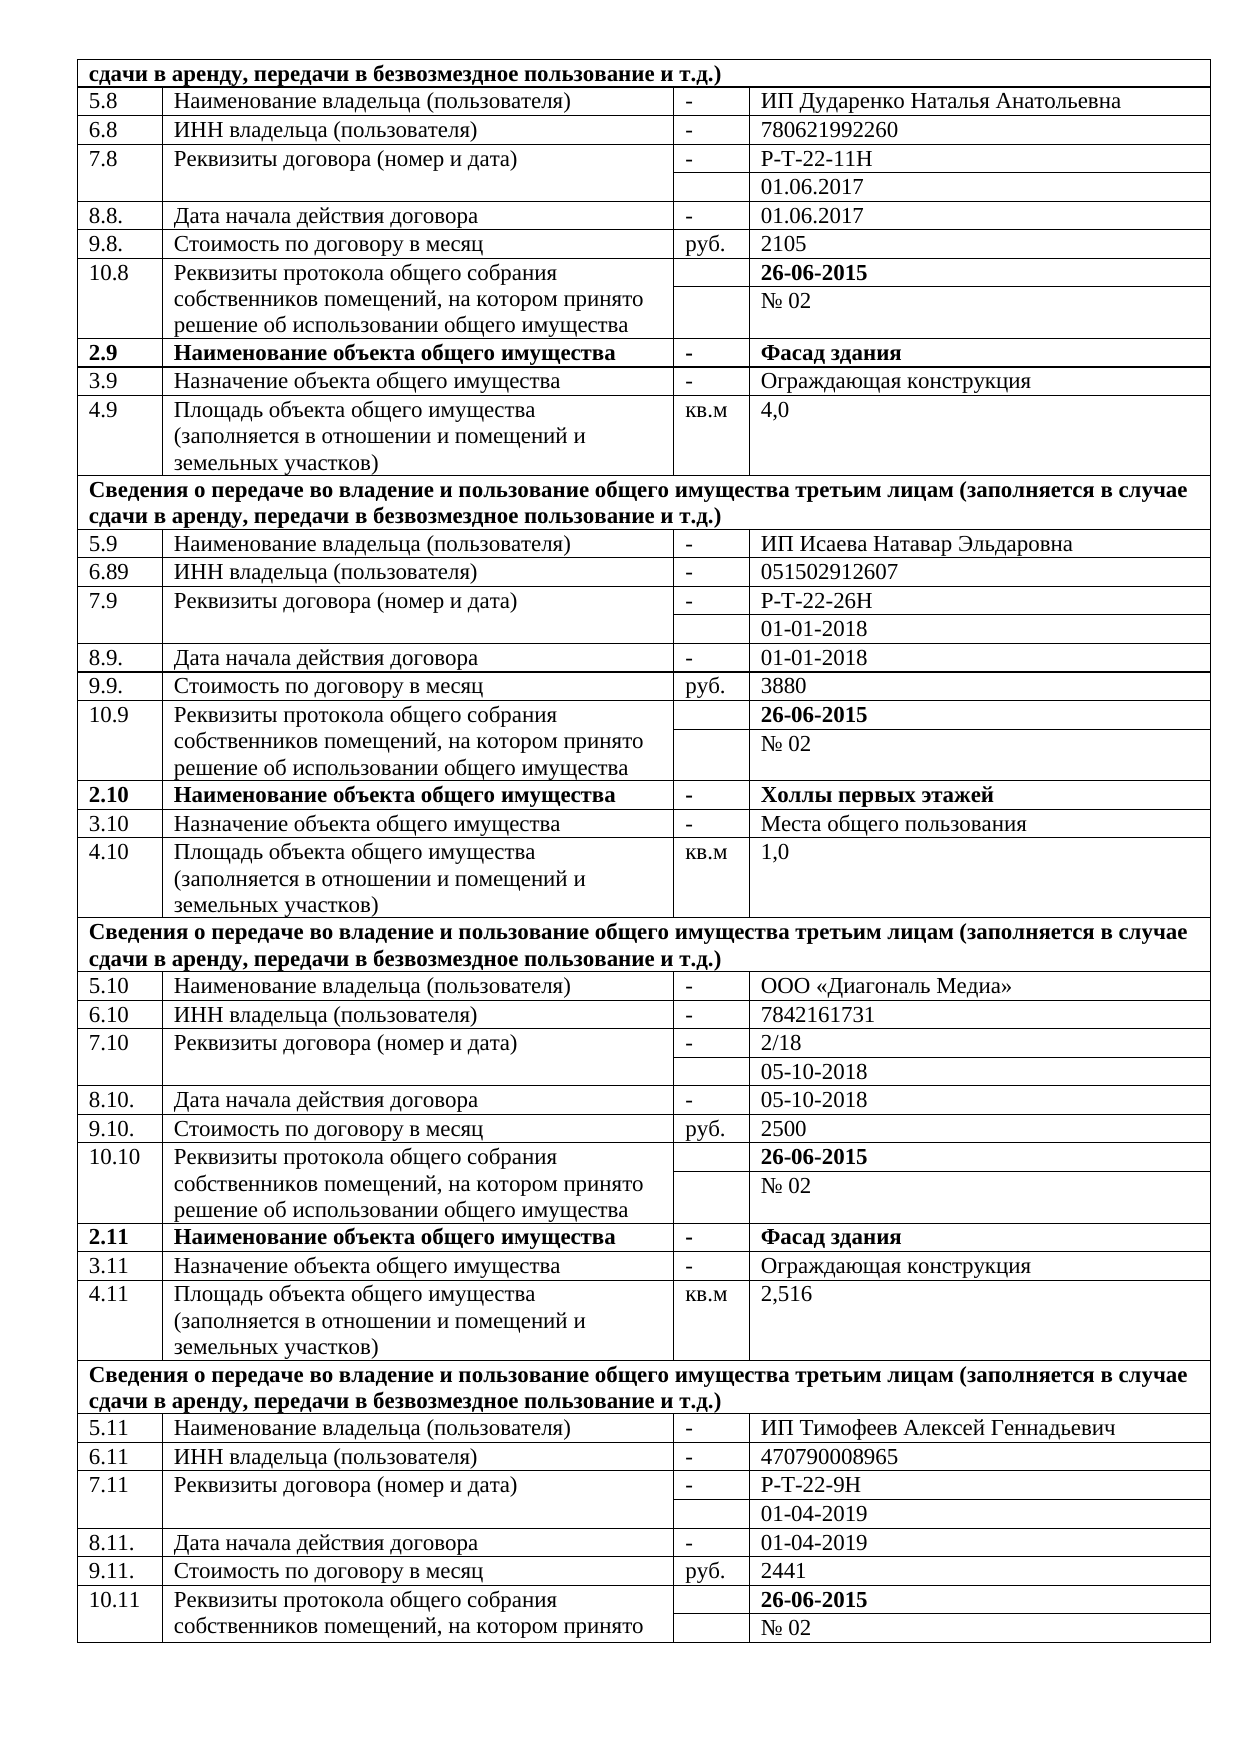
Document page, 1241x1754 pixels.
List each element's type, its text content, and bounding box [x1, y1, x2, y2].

table_cell 7.11 [78, 1471, 162, 1527]
table_cell 3.11 [78, 1252, 162, 1279]
table_cell Наименование объекта общего имущества [163, 781, 673, 809]
table_cell Ограждающая конструкция [750, 1252, 1210, 1279]
table_cell 7.10 [78, 1029, 162, 1085]
table_cell 8.11. [78, 1529, 162, 1556]
table_cell [674, 1172, 749, 1222]
table_cell ИП Дударенко Наталья Анатольевна [750, 88, 1210, 115]
table_cell - [674, 1086, 749, 1114]
table_cell - [674, 972, 749, 999]
table_cell Ограждающая конструкция [750, 368, 1210, 395]
table_cell - [674, 1471, 749, 1499]
table_cell - [674, 644, 749, 671]
table_cell Стоимость по договору в месяц [163, 230, 673, 258]
table_cell ИП Исаева Натавар Эльдаровна [750, 530, 1210, 557]
table_cell Площадь объекта общего имущества (заполняется в отношении и помещений и земельных участков) [163, 838, 673, 917]
table_cell 26-06-2015 [750, 1586, 1210, 1613]
table_cell [674, 730, 749, 780]
table_cell Реквизиты протокола общего собрания собственников помещений, на котором принято решение об использовании общего имущества [163, 1586, 673, 1642]
table_cell 8.8. [78, 202, 162, 229]
table_cell 01.06.2017 [750, 202, 1210, 229]
table_cell 10.8 [78, 259, 162, 338]
table_cell 9.11. [78, 1557, 162, 1584]
table_cell - [674, 116, 749, 143]
table_cell Наименование владельца (пользователя) [163, 530, 673, 557]
table_cell 2/18 [750, 1029, 1210, 1057]
table_cell Реквизиты протокола общего собрания собственников помещений, на котором принято решение об использовании общего имущества [163, 701, 673, 780]
table_cell кв.м [674, 396, 749, 475]
table_cell 01-01-2018 [750, 615, 1210, 643]
table_cell 10.9 [78, 701, 162, 780]
table_cell 4.11 [78, 1281, 162, 1359]
table_cell - [674, 88, 749, 115]
table_cell 10.10 [78, 1143, 162, 1222]
table_cell Холлы первых этажей [750, 781, 1210, 809]
table_cell [674, 173, 749, 201]
table_cell Площадь объекта общего имущества (заполняется в отношении и помещений и земельных участков) [163, 1281, 673, 1359]
table_cell 7842161731 [750, 1001, 1210, 1028]
table_cell Наименование владельца (пользователя) [163, 88, 673, 115]
table_cell Реквизиты договора (номер и дата) [163, 145, 673, 201]
table_cell 5.9 [78, 530, 162, 557]
table_cell 7.9 [78, 587, 162, 643]
table_cell Места общего пользования [750, 810, 1210, 837]
table_cell Наименование владельца (пользователя) [163, 1414, 673, 1442]
table_cell 1,0 [750, 838, 1210, 917]
table_cell 3.9 [78, 368, 162, 395]
table_cell [674, 259, 749, 286]
table_cell - [674, 810, 749, 837]
table_cell Наименование владельца (пользователя) [163, 972, 673, 999]
table_cell 26-06-2015 [750, 259, 1210, 286]
table_cell 2500 [750, 1115, 1210, 1142]
table_cell руб. [674, 1557, 749, 1584]
table_cell Назначение объекта общего имущества [163, 368, 673, 395]
table_cell кв.м [674, 1281, 749, 1359]
table_cell 5.11 [78, 1414, 162, 1442]
table_cell - [674, 368, 749, 395]
table_cell 4.9 [78, 396, 162, 475]
table_cell - [674, 1224, 749, 1251]
table_cell 01.06.2017 [750, 173, 1210, 201]
table_cell Наименование объекта общего имущества [163, 1224, 673, 1251]
table_cell 01-04-2019 [750, 1529, 1210, 1556]
table_cell № 02 [750, 1172, 1210, 1222]
table_cell 10.11 [78, 1586, 162, 1642]
table_cell [674, 615, 749, 643]
table_cell 051502912607 [750, 558, 1210, 586]
table_cell 2,516 [750, 1281, 1210, 1359]
table_cell Наименование объекта общего имущества [163, 339, 673, 366]
table_cell 2.10 [78, 781, 162, 809]
table_cell 6.10 [78, 1001, 162, 1028]
table_cell 3880 [750, 673, 1210, 700]
table_cell ИП Тимофеев Алексей Геннадьевич [750, 1414, 1210, 1442]
table_cell [674, 1143, 749, 1171]
table_cell - [674, 339, 749, 366]
table_cell - [674, 202, 749, 229]
table_cell руб. [674, 1115, 749, 1142]
table_cell Назначение объекта общего имущества [163, 1252, 673, 1279]
table_cell Стоимость по договору в месяц [163, 1115, 673, 1142]
table_cell 26-06-2015 [750, 1143, 1210, 1171]
table_cell ИНН владельца (пользователя) [163, 1001, 673, 1028]
table_cell - [674, 530, 749, 557]
table_cell Реквизиты договора (номер и дата) [163, 1029, 673, 1085]
table_cell - [674, 558, 749, 586]
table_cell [78, 60, 1210, 86]
table_cell 01-04-2019 [750, 1500, 1210, 1527]
table_cell 4.10 [78, 838, 162, 917]
table_cell 5.10 [78, 972, 162, 999]
table_cell 01-01-2018 [750, 644, 1210, 671]
table_cell ООО «Диагональ Медиа» [750, 972, 1210, 999]
table_cell Площадь объекта общего имущества (заполняется в отношении и помещений и земельных участков) [163, 396, 673, 475]
table_cell Реквизиты договора (номер и дата) [163, 1471, 673, 1527]
table_cell [674, 1500, 749, 1527]
table_cell - [674, 145, 749, 172]
table_cell Р-Т-22-11Н [750, 145, 1210, 172]
table_cell - [674, 1252, 749, 1279]
table_cell - [674, 1414, 749, 1442]
table_cell № 02 [750, 287, 1210, 338]
table_cell [674, 1058, 749, 1085]
table_cell 2.11 [78, 1224, 162, 1251]
table_cell 5.8 [78, 88, 162, 115]
table_cell Дата начала действия договора [163, 1529, 673, 1556]
table_cell 05-10-2018 [750, 1058, 1210, 1085]
table_cell руб. [674, 673, 749, 700]
table_cell [674, 287, 749, 338]
table_cell 9.8. [78, 230, 162, 258]
table_cell Стоимость по договору в месяц [163, 1557, 673, 1584]
table_cell Реквизиты протокола общего собрания собственников помещений, на котором принято решение об использовании общего имущества [163, 259, 673, 338]
table_cell 8.10. [78, 1086, 162, 1114]
table_cell Фасад здания [750, 1224, 1210, 1251]
table_cell Р-Т-22-26Н [750, 587, 1210, 614]
table_cell - [674, 1001, 749, 1028]
table_cell - [674, 781, 749, 809]
table_cell Дата начала действия договора [163, 1086, 673, 1114]
table_cell [674, 1586, 749, 1613]
table_cell Назначение объекта общего имущества [163, 810, 673, 837]
table_cell 8.9. [78, 644, 162, 671]
table_cell 2441 [750, 1557, 1210, 1584]
table_cell № 02 [750, 1614, 1210, 1642]
table_cell 470790008965 [750, 1443, 1210, 1470]
table_cell 2105 [750, 230, 1210, 258]
table_cell - [674, 1529, 749, 1556]
table_cell Р-Т-22-9Н [750, 1471, 1210, 1499]
table_cell 2.9 [78, 339, 162, 366]
table_cell 9.9. [78, 673, 162, 700]
table_cell Реквизиты протокола общего собрания собственников помещений, на котором принято решение об использовании общего имущества [163, 1143, 673, 1222]
table_cell - [674, 587, 749, 614]
table_cell 05-10-2018 [750, 1086, 1210, 1114]
table_cell ИНН владельца (пользователя) [163, 558, 673, 586]
table_cell 9.10. [78, 1115, 162, 1142]
table_cell [674, 701, 749, 728]
table_cell - [674, 1443, 749, 1470]
table_cell 780621992260 [750, 116, 1210, 143]
table_cell № 02 [750, 730, 1210, 780]
table_cell ИНН владельца (пользователя) [163, 1443, 673, 1470]
table_cell - [674, 1029, 749, 1057]
table_cell 4,0 [750, 396, 1210, 475]
table_cell Стоимость по договору в месяц [163, 673, 673, 700]
table_cell 6.89 [78, 558, 162, 586]
table_cell Фасад здания [750, 339, 1210, 366]
table_cell кв.м [674, 838, 749, 917]
table_cell ИНН владельца (пользователя) [163, 116, 673, 143]
table_cell руб. [674, 230, 749, 258]
table_cell [674, 1614, 749, 1642]
table_cell Реквизиты договора (номер и дата) [163, 587, 673, 643]
table_cell Дата начала действия договора [163, 644, 673, 671]
table_cell 26-06-2015 [750, 701, 1210, 728]
table_cell Дата начала действия договора [163, 202, 673, 229]
table_cell 6.8 [78, 116, 162, 143]
table_cell 7.8 [78, 145, 162, 201]
table_cell 6.11 [78, 1443, 162, 1470]
table_cell 3.10 [78, 810, 162, 837]
